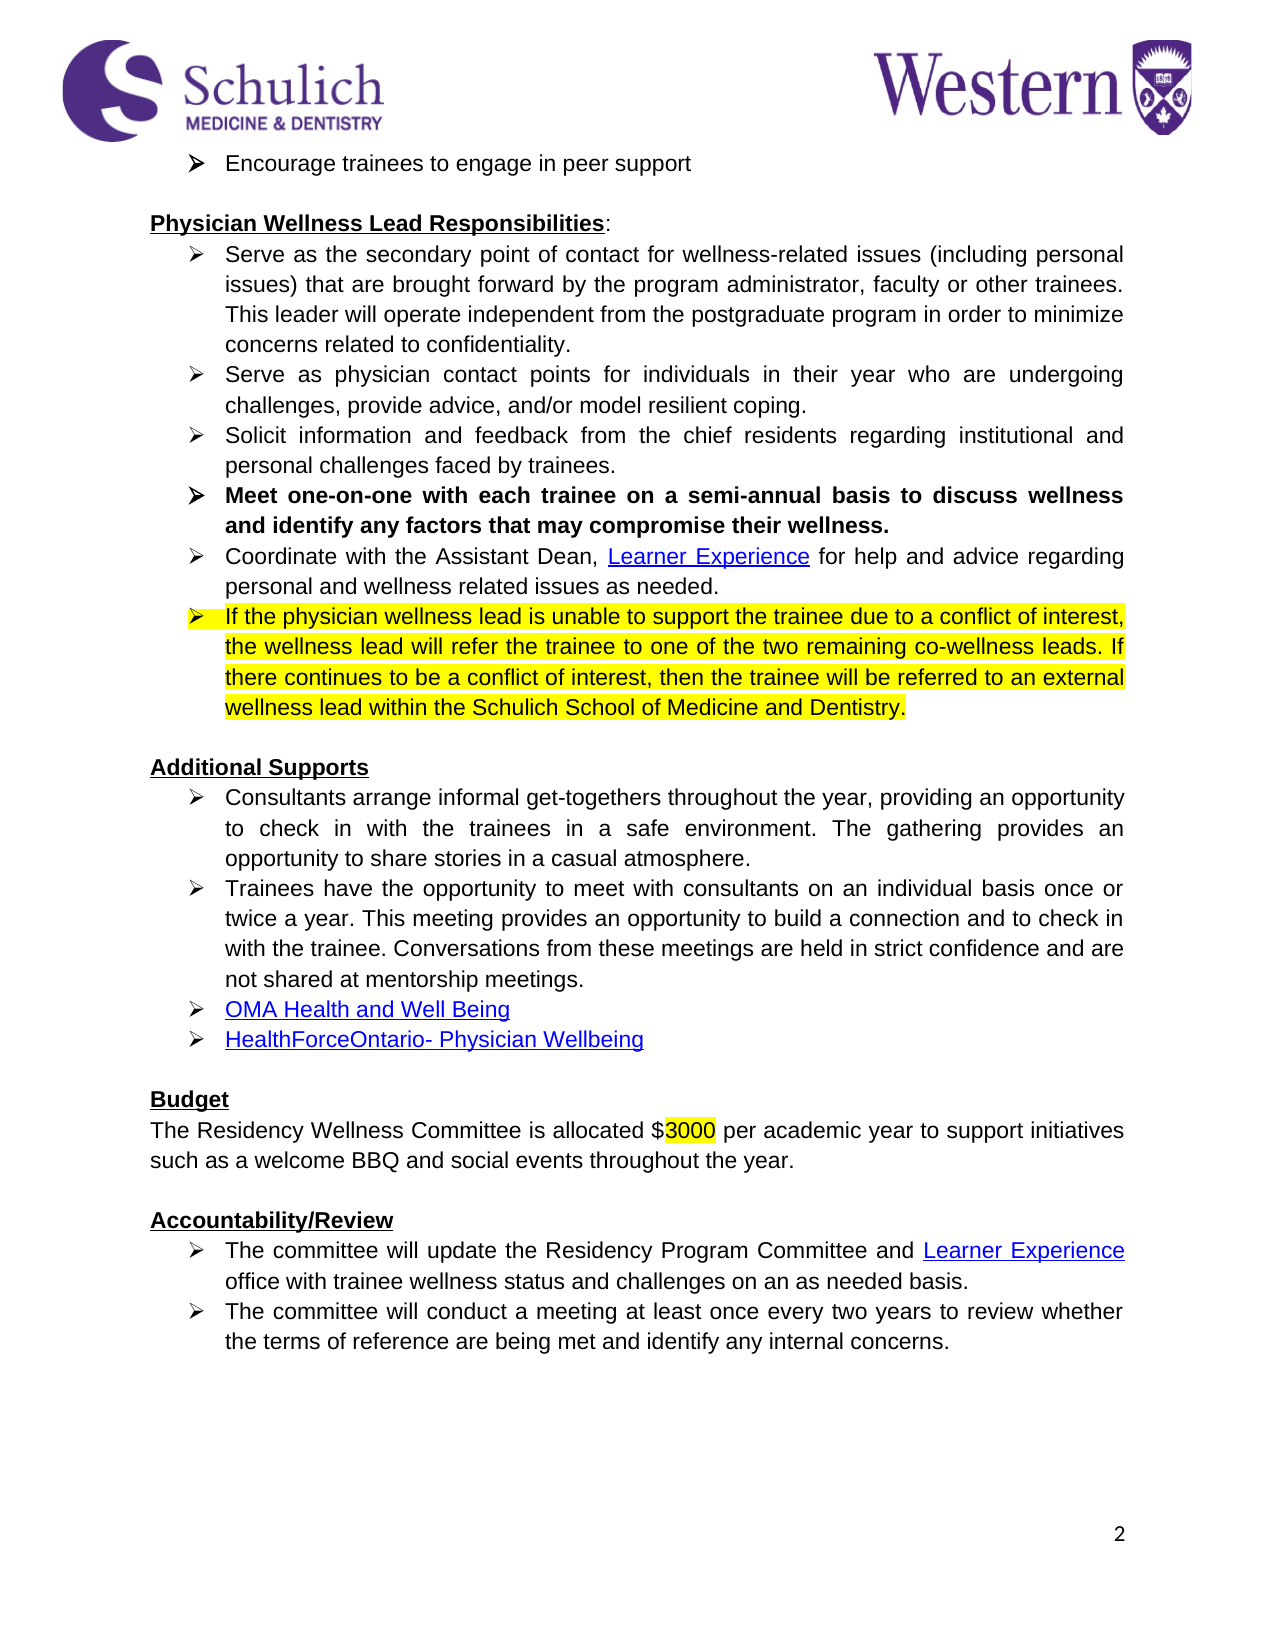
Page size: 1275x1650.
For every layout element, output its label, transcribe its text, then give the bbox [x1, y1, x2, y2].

picture [872, 40, 1192, 134]
list Serve as physician contact points for individuals in their year who are undergoing challenges, provide advice, and/or model resilient coping. [187, 361, 1125, 418]
text Budget [150, 1086, 1125, 1113]
text Accountability/Review [150, 1207, 1125, 1234]
text The Residency Wellness Committee is allocated $3000 per academic year to support initiatives such as a welcome BBQ and social events throughout the year. [150, 1117, 1125, 1173]
list The committee will conduct a meeting at least once every two years to review whether the terms of reference are being met and identify any internal concerns. [187, 1298, 1125, 1354]
text Additional Supports [150, 754, 1125, 781]
list Consultants arrange informal get-togethers throughout the year, providing an opportunity to check in with the trainees in a safe environment. The gathering provides an opportunity to share stories in a casual atmosphere. [187, 784, 1125, 871]
list The committee will update the Residency Program Committee and Learner Experience office with trainee wellness status and challenges on an as needed basis. [187, 1237, 1125, 1294]
list Encourage trainees to engage in peer support [187, 150, 1125, 176]
list Meet one-on-one with each trainee on a semi-annual basis to discuss wellness and identify any factors that may compromise their wellness. [187, 482, 1125, 539]
list Trainees have the opportunity to meet with consultants on an individual basis once or twice a year. This meeting provides an opportunity to build a connection and to check in with the trainee. Conversations from these meetings are held in strict confidence and are not shared at mentorship meetings. [187, 875, 1125, 992]
list Solicit information and feedback from the chief residents regarding institutional and personal challenges faced by trainees. [187, 422, 1125, 478]
list HealthForceOntario- Physician Wellbeing [187, 1026, 1125, 1052]
list Coordinate with the Assistant Dean, Learner Experience for help and advice regarding personal and wellness related issues as needed. [187, 543, 1125, 599]
list Serve as the secondary point of contact for wellness-related issues (including personal issues) that are brought forward by the program administrator, faculty or other trainees. This leader will operate independent from the postgraduate program in order to minimize concerns related to confidentiality. [187, 241, 1125, 358]
list If the physician wellness lead is unable to support the trainee due to a conflict of interest, the wellness lead will refer the trainee to one of the two remaining co-wellness leads. If there continues to be a conflict of interest, then the trainee will be referred to an external wellness lead within the Schulich School of Medicine and Dentistry. [187, 603, 1125, 720]
picture [62, 40, 384, 142]
list OMA Health and Well Being [187, 996, 1125, 1022]
text Physician Wellness Lead Responsibilities: [150, 210, 1125, 237]
